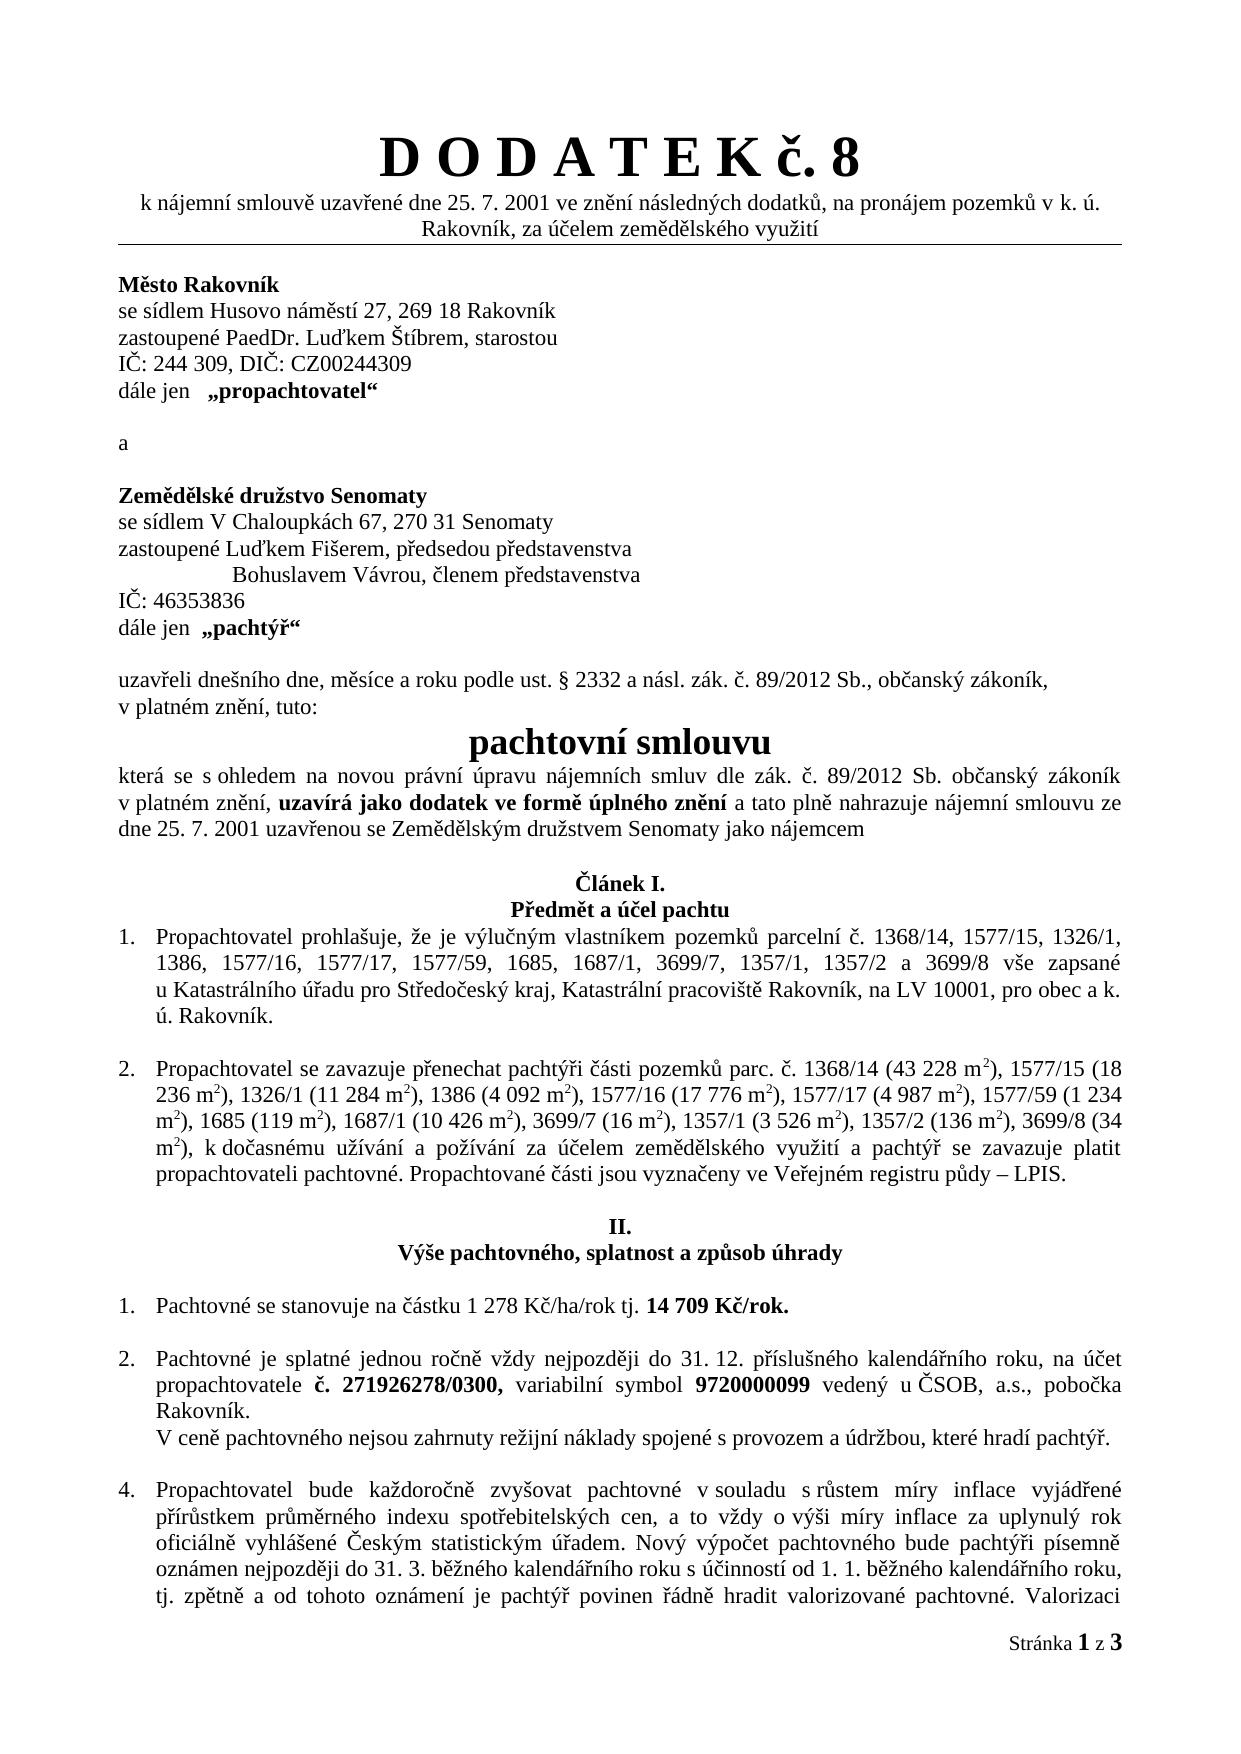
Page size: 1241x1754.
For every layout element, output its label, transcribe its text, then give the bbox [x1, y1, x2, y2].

text uzavřeli dnešního dne, měsíce a roku podle ust. § 2332 a násl. zák. č. 89/2012 Sb., občanský zákoník, v platném znění, tuto: [118, 667, 1122, 719]
text IČ: 244 309, DIČ: CZ00244309 [118, 350, 1122, 377]
text Článek I. [118, 870, 1122, 897]
list Propachtovatel se zavazuje přenechat pachtýři části pozemků parc. č. 1368/14 (43 228 m2), 1577/15 (18 236 m2), 1326/1 (11 284 m2), 1386 (4 092 m2), 1577/16 (17 776 m2), 1577/17 (4 987 m2), 1577/59 (1 234 m2), 1685 (119 m2), 1687/1 (10 426 m2), 3699/7 (16 m2), 1357/1 (3 526 m2), 1357/2 (136 m2), 3699/8 (34 m2), k dočasnému užívání a požívání za účelem zemědělského využití a pachtýř se zavazuje platit propachtovateli pachtovné. Propachtované části jsou vyznačeny ve Veřejném registru půdy – LPIS. [118, 1055, 1122, 1186]
text zastoupené PaedDr. Luďkem Štíbrem, starostou [118, 324, 1122, 350]
text Bohuslavem Vávrou, členem představenstva [118, 561, 1122, 587]
text V ceně pachtovného nejsou zahrnuty režijní náklady spojené s provozem a údržbou, které hradí pachtýř. [118, 1424, 1122, 1450]
title D O D A T E K č. 8 [118, 122, 1122, 189]
subtitle se sídlem Husovo náměstí 27, 269 18 Rakovník [118, 298, 1122, 324]
text k nájemní smlouvě uzavřené dne 25. 7. 2001 ve znění následných dodatků, na pronájem pozemků v k. ú. Rakovník, za účelem zemědělského využití [118, 189, 1122, 244]
text pachtovní smlouvu [118, 719, 1122, 762]
text II. [118, 1213, 1122, 1239]
text dále jen „pachtýř“ [118, 614, 1122, 640]
subtitle Město Rakovník [118, 271, 1122, 298]
list Pachtovné se stanovuje na částku 1 278 Kč/ha/rok tj. 14 709 Kč/rok. [118, 1292, 1122, 1318]
text Předmět a účel pachtu [118, 897, 1122, 923]
text zastoupené Luďkem Fišerem, předsedou představenstva [118, 535, 1122, 561]
text se sídlem V Chaloupkách 67, 270 31 Senomaty [118, 508, 1122, 535]
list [118, 1476, 1122, 1608]
text Výše pachtovného, splatnost a způsob úhrady [118, 1239, 1122, 1266]
text Zemědělské družstvo Senomaty [118, 482, 1122, 508]
text a [118, 429, 1122, 456]
list Pachtovné je splatné jednou ročně vždy nejpozději do 31. 12. příslušného kalendářního roku, na účet propachtovatele č. 271926278/0300, variabilní symbol 9720000099 vedený u ČSOB, a.s., pobočka Rakovník. [118, 1344, 1122, 1424]
text která se s ohledem na novou právní úpravu nájemních smluv dle zák. č. 89/2012 Sb. občanský zákoník v platném znění, uzavírá jako dodatek ve formě úplného znění a tato plně nahrazuje nájemní smlouvu ze dne 25. 7. 2001 uzavřenou se Zemědělským družstvem Senomaty jako nájemcem [118, 762, 1122, 841]
text IČ: 46353836 [118, 587, 1122, 614]
text dále jen „propachtovatel“ [118, 377, 1122, 403]
list Propachtovatel prohlašuje, že je výlučným vlastníkem pozemků parcelní č. 1368/14, 1577/15, 1326/1, 1386, 1577/16, 1577/17, 1577/59, 1685, 1687/1, 3699/7, 1357/1, 1357/2 a 3699/8 vše zapsané u Katastrálního úřadu pro Středočeský kraj, Katastrální pracoviště Rakovník, na LV 10001, pro obec a k. ú. Rakovník. [118, 923, 1122, 1028]
